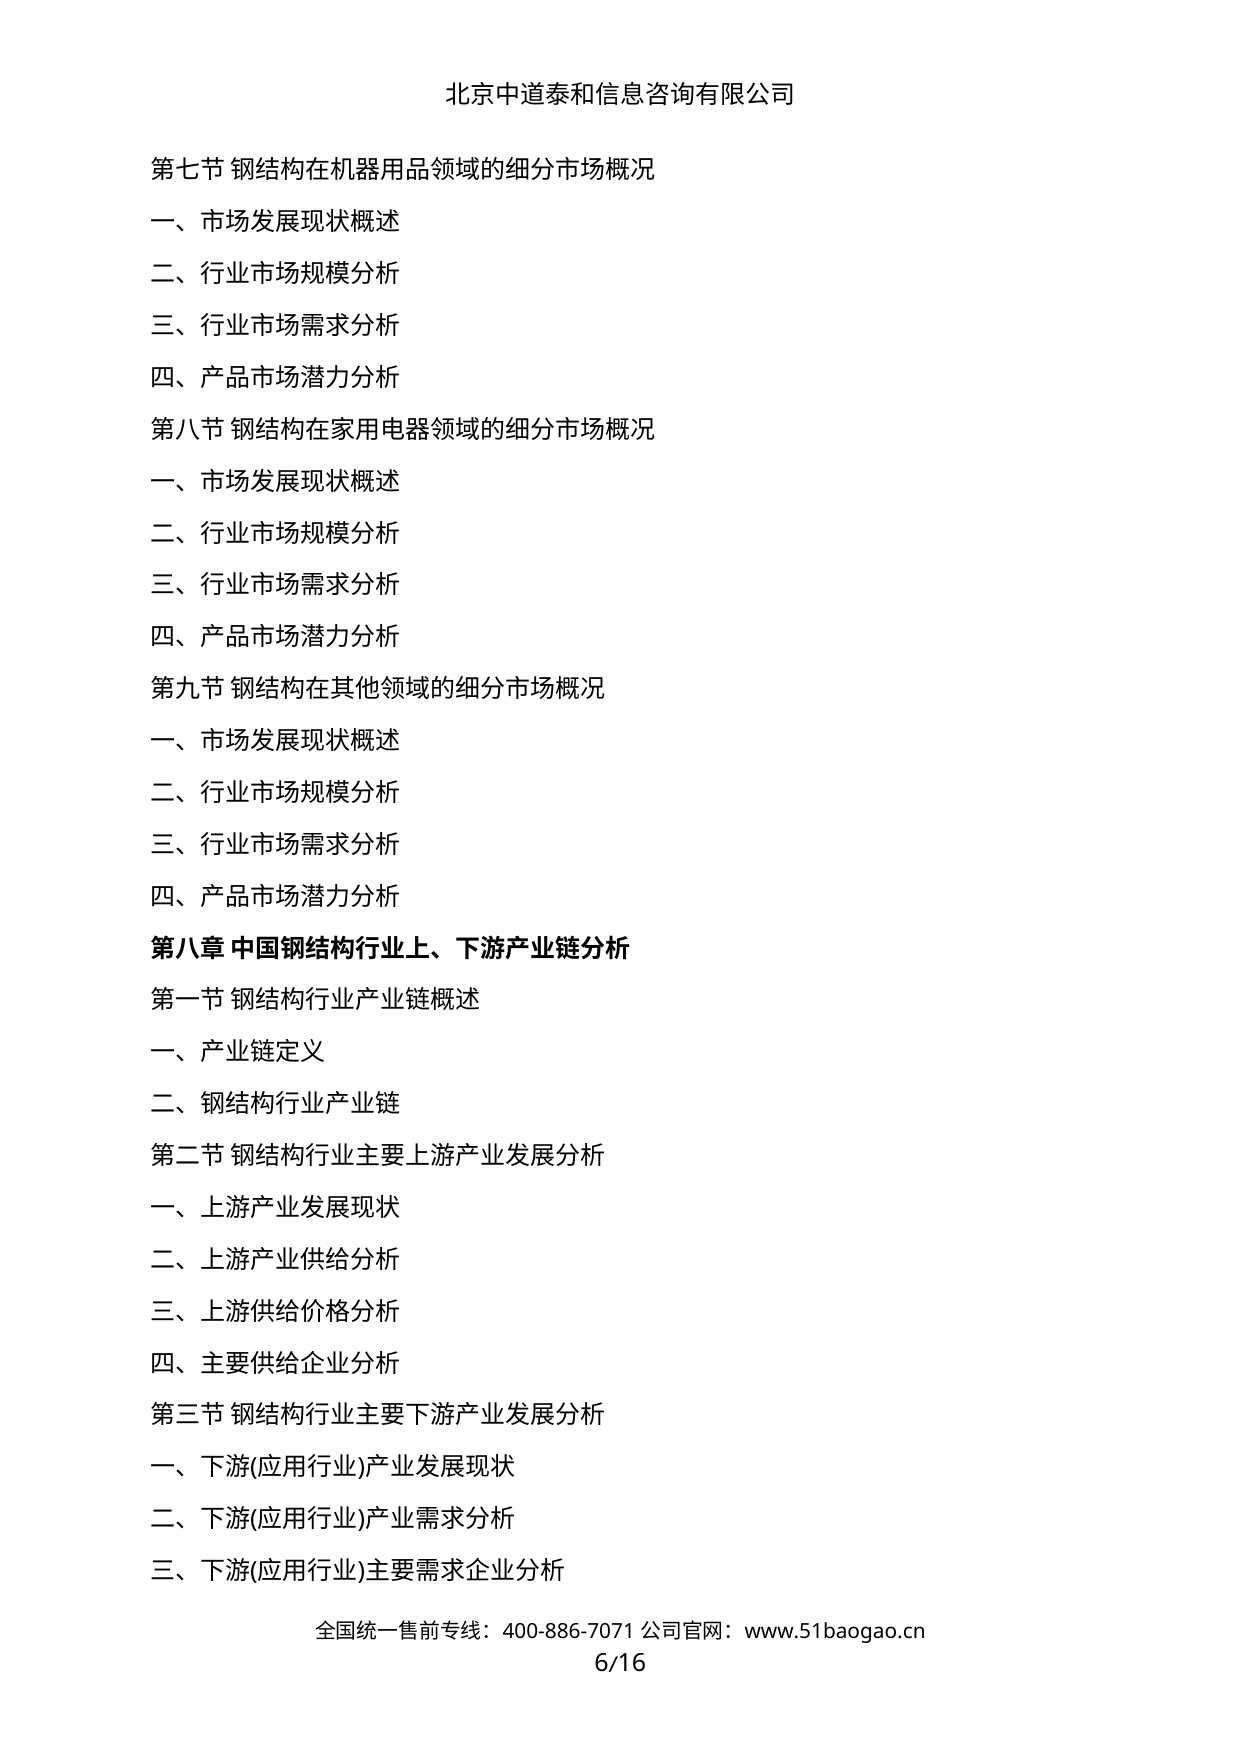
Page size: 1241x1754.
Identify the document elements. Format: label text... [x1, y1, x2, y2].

text 一、市场发展现状概述 [150, 461, 1090, 497]
text 三、行业市场需求分析 [150, 824, 1090, 861]
text 三、下游(应用行业)主要需求企业分析 [150, 1551, 1090, 1587]
text 三、上游供给价格分析 [150, 1291, 1090, 1327]
text 四、产品市场潜力分析 [150, 617, 1090, 653]
text 第一节 钢结构行业产业链概述 [150, 980, 1090, 1016]
text 二、行业市场规模分析 [150, 254, 1090, 290]
text 一、市场发展现状概述 [150, 721, 1090, 757]
text 四、产品市场潜力分析 [150, 876, 1090, 912]
text 一、产业链定义 [150, 1032, 1090, 1068]
text 二、上游产业供给分析 [150, 1239, 1090, 1276]
text 第九节 钢结构在其他领域的细分市场概况 [150, 669, 1090, 705]
text 一、上游产业发展现状 [150, 1187, 1090, 1224]
text 四、主要供给企业分析 [150, 1343, 1090, 1379]
text 二、下游(应用行业)产业需求分析 [150, 1499, 1090, 1535]
text 一、市场发展现状概述 [150, 202, 1090, 238]
text 第二节 钢结构行业主要上游产业发展分析 [150, 1136, 1090, 1172]
text 二、钢结构行业产业链 [150, 1084, 1090, 1120]
text 四、产品市场潜力分析 [150, 357, 1090, 394]
text 二、行业市场规模分析 [150, 513, 1090, 549]
text 三、行业市场需求分析 [150, 565, 1090, 601]
text 三、行业市场需求分析 [150, 306, 1090, 342]
text 二、行业市场规模分析 [150, 772, 1090, 809]
text 第七节 钢结构在机器用品领域的细分市场概况 [150, 150, 1090, 186]
text 第八节 钢结构在家用电器领域的细分市场概况 [150, 409, 1090, 446]
text 第八章 中国钢结构行业上、下游产业链分析 [150, 928, 1090, 964]
text 一、下游(应用行业)产业发展现状 [150, 1447, 1090, 1483]
text 第三节 钢结构行业主要下游产业发展分析 [150, 1395, 1090, 1431]
